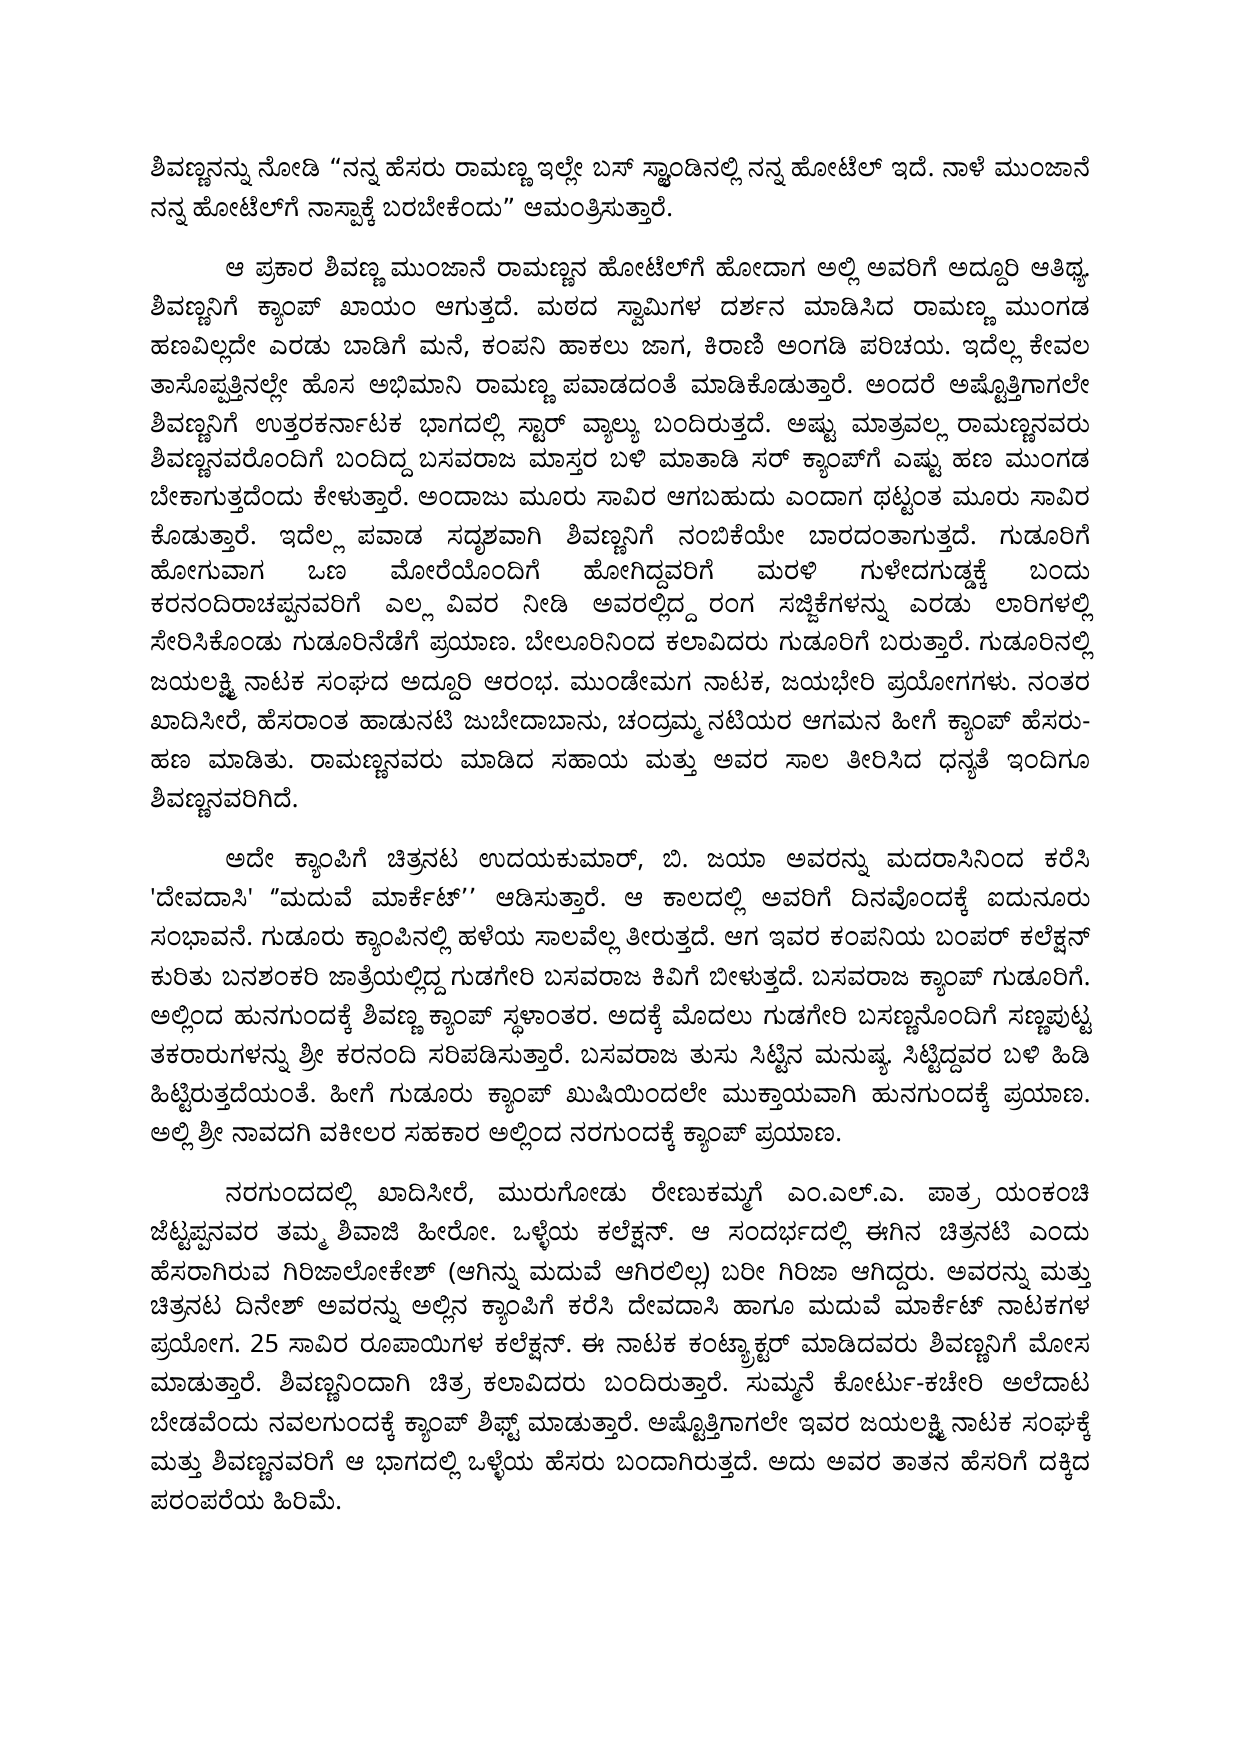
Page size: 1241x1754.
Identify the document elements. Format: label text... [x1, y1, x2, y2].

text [150, 150, 1090, 223]
text ನರಗುಂದದಲ್ಲಿ ಖಾದಿಸೀರೆ, ಮುರುಗೋಡು ರೇಣುಕಮ್ಮಗೆ ಎಂ.ಎಲ್.ಎ. ಪಾತ್ರ ಯಂಕಂಚಿ ಜೆಟ್ಟಪ್ಪನವರ ತಮ್ಮ ಶಿವಾಜಿ ಹೀರೋ. ಒಳ್ಳೆಯ ಕಲೆಕ್ಷನ್. ಆ ಸಂದರ್ಭದಲ್ಲಿ ಈಗಿನ ಚಿತ್ರನಟಿ ಎಂದು ಹೆಸರಾಗಿರುವ ಗಿರಿಜಾಲೋಕೇಶ್ (ಆಗಿನ್ನು ಮದುವೆ ಆಗಿರಲಿಲ್ಲ) ಬರೀ ಗಿರಿಜಾ ಆಗಿದ್ದರು. ಅವರನ್ನು ಮತ್ತು ಚಿತ್ರನಟ ದಿನೇಶ್ ಅವರನ್ನು ಅಲ್ಲಿನ ಕ್ಯಾಂಪಿಗೆ ಕರೆಸಿ ದೇವದಾಸಿ ಹಾಗೂ ಮದುವೆ ಮಾರ್ಕೆಟ್ ನಾಟಕಗಳ ಪ್ರಯೋಗ. 25 ಸಾವಿರ ರೂಪಾಯಿಗಳ ಕಲೆಕ್ಷನ್. ಈ ನಾಟಕ ಕಂಟ್ಯ್ರಾಕ್ಟರ್ ಮಾಡಿದವರು ಶಿವಣ್ಣನಿಗೆ ಮೋಸ ಮಾಡುತ್ತಾರೆ. ಶಿವಣ್ಣನಿಂದಾಗಿ ಚಿತ್ರ ಕಲಾವಿದರು ಬಂದಿರುತ್ತಾರೆ. ಸುಮ್ಮನೆ ಕೋರ್ಟು-ಕಚೇರಿ ಅಲೆದಾಟ ಬೇಡವೆಂದು ನವಲಗುಂದಕ್ಕೆ ಕ್ಯಾಂಪ್ ಶಿಫ್ಟ್ ಮಾಡುತ್ತಾರೆ. ಅಷ್ಟೊತ್ತಿಗಾಗಲೇ ಇವರ ಜಯಲಕ್ಷ್ಮಿ ನಾಟಕ ಸಂಘಕ್ಕೆ ಮತ್ತು ಶಿವಣ್ಣನವರಿಗೆ ಆ ಭಾಗದಲ್ಲಿ ಒಳ್ಳೆಯ ಹೆಸರು ಬಂದಾಗಿರುತ್ತದೆ. ಅದು ಅವರ ತಾತನ ಹೆಸರಿಗೆ ದಕ್ಕಿದ ಪರಂಪರೆಯ ಹಿರಿಮೆ. [150, 1175, 1090, 1517]
text ಆ ಪ್ರಕಾರ ಶಿವಣ್ಣ ಮುಂಜಾನೆ ರಾಮಣ್ಣನ ಹೋಟೆಲ್‌ಗೆ ಹೋದಾಗ ಅಲ್ಲಿ ಅವರಿಗೆ ಅದ್ದೂರಿ ಆತಿಥ್ಯ. ಶಿವಣ್ಣನಿಗೆ ಕ್ಯಾಂಪ್ ಖಾಯಂ ಆಗುತ್ತದೆ. ಮಠದ ಸ್ವಾಮಿಗಳ ದರ್ಶನ ಮಾಡಿಸಿದ ರಾಮಣ್ಣ ಮುಂಗಡ ಹಣವಿಲ್ಲದೇ ಎರಡು ಬಾಡಿಗೆ ಮನೆ, ಕಂಪನಿ ಹಾಕಲು ಜಾಗ, ಕಿರಾಣಿ ಅಂಗಡಿ ಪರಿಚಯ. ಇದೆಲ್ಲ ಕೇವಲ ತಾಸೊಪ್ಪತ್ತಿನಲ್ಲೇ ಹೊಸ ಅಭಿಮಾನಿ ರಾಮಣ್ಣ ಪವಾಡದಂತೆ ಮಾಡಿಕೊಡುತ್ತಾರೆ. ಅಂದರೆ ಅಷ್ಟೊತ್ತಿಗಾಗಲೇ ಶಿವಣ್ಣನಿಗೆ ಉತ್ತರಕರ್ನಾಟಕ ಭಾಗದಲ್ಲಿ ಸ್ಟಾರ್ ವ್ಯಾಲ್ಯು ಬಂದಿರುತ್ತದೆ. ಅಷ್ಟು ಮಾತ್ರವಲ್ಲ ರಾಮಣ್ಣನವರು ಶಿವಣ್ಣನವರೊಂದಿಗೆ ಬಂದಿದ್ದ ಬಸವರಾಜ ಮಾಸ್ತರ ಬಳಿ ಮಾತಾಡಿ ಸರ್ ಕ್ಯಾಂಪ್‌ಗೆ ಎಷ್ಟು ಹಣ ಮುಂಗಡ ಬೇಕಾಗುತ್ತದೆಂದು ಕೇಳುತ್ತಾರೆ. ಅಂದಾಜು ಮೂರು ಸಾವಿರ ಆಗಬಹುದು ಎಂದಾಗ ಥಟ್ಟಂತ ಮೂರು ಸಾವಿರ ಕೊಡುತ್ತಾರೆ. ಇದೆಲ್ಲ ಪವಾಡ ಸದೃಶವಾಗಿ ಶಿವಣ್ಣನಿಗೆ ನಂಬಿಕೆಯೇ ಬಾರದಂತಾಗುತ್ತದೆ. ಗುಡೂರಿಗೆ ಹೋಗುವಾಗ ಒಣ ಮೋರೆಯೊಂದಿಗೆ ಹೋಗಿದ್ದವರಿಗೆ ಮರಳಿ ಗುಳೇದಗುಡ್ಡಕ್ಕೆ ಬಂದು ಕರನಂದಿರಾಚಪ್ಪನವರಿಗೆ ಎಲ್ಲ ವಿವರ ನೀಡಿ ಅವರಲ್ಲಿದ್ದ ರಂಗ ಸಜ್ಜಿಕೆಗಳನ್ನು ಎರಡು ಲಾರಿಗಳಲ್ಲಿ ಸೇರಿಸಿಕೊಂಡು ಗುಡೂರಿನೆಡೆಗೆ ಪ್ರಯಾಣ. ಬೇಲೂರಿನಿಂದ ಕಲಾವಿದರು ಗುಡೂರಿಗೆ ಬರುತ್ತಾರೆ. ಗುಡೂರಿನಲ್ಲಿ ಜಯಲಕ್ಷ್ಮಿ ನಾಟಕ ಸಂಘದ ಅದ್ದೂರಿ ಆರಂಭ. ಮುಂಡೇಮಗ ನಾಟಕ, ಜಯಭೇರಿ ಪ್ರಯೋಗಗಳು. ನಂತರ ಖಾದಿಸೀರೆ, ಹೆಸರಾಂತ ಹಾಡುನಟಿ ಜುಬೇದಾಬಾನು, ಚಂದ್ರಮ್ಮ ನಟಿಯರ ಆಗಮನ ಹೀಗೆ ಕ್ಯಾಂಪ್ ಹೆಸರು-ಹಣ ಮಾಡಿತು. ರಾಮಣ್ಣನವರು ಮಾಡಿದ ಸಹಾಯ ಮತ್ತು ಅವರ ಸಾಲ ತೀರಿಸಿದ ಧನ್ಯತೆ ಇಂದಿಗೂ ಶಿವಣ್ಣನವರಿಗಿದೆ. [150, 249, 1090, 815]
text ಅದೇ ಕ್ಯಾಂಪಿಗೆ ಚಿತ್ರನಟ ಉದಯಕುಮಾರ್, ಬಿ. ಜಯಾ ಅವರನ್ನು ಮದರಾಸಿನಿಂದ ಕರೆಸಿ 'ದೇವದಾಸಿ' ‘’ಮದುವೆ ಮಾರ್ಕೆಟ್’’ ಆಡಿಸುತ್ತಾರೆ. ಆ ಕಾಲದಲ್ಲಿ ಅವರಿಗೆ ದಿನವೊಂದಕ್ಕೆ ಐದುನೂರು ಸಂಭಾವನೆ. ಗುಡೂರು ಕ್ಯಾಂಪಿನಲ್ಲಿ ಹಳೆಯ ಸಾಲವೆಲ್ಲ ತೀರುತ್ತದೆ. ಆಗ ಇವರ ಕಂಪನಿಯ ಬಂಪರ್ ಕಲೆಕ್ಷನ್ ಕುರಿತು ಬನಶಂಕರಿ ಜಾತ್ರೆಯಲ್ಲಿದ್ದ ಗುಡಗೇರಿ ಬಸವರಾಜ ಕಿವಿಗೆ ಬೀಳುತ್ತದೆ. ಬಸವರಾಜ ಕ್ಯಾಂಪ್ ಗುಡೂರಿಗೆ. ಅಲ್ಲಿಂದ ಹುನಗುಂದಕ್ಕೆ ಶಿವಣ್ಣ ಕ್ಯಾಂಪ್ ಸ್ಥಳಾಂತರ. ಅದಕ್ಕೆ ಮೊದಲು ಗುಡಗೇರಿ ಬಸಣ್ಣನೊಂದಿಗೆ ಸಣ್ಣಪುಟ್ಟ ತಕರಾರುಗಳನ್ನು ಶ್ರೀ ಕರನಂದಿ ಸರಿಪಡಿಸುತ್ತಾರೆ. ಬಸವರಾಜ ತುಸು ಸಿಟ್ಟಿನ ಮನುಷ್ಯ. ಸಿಟ್ಟಿದ್ದವರ ಬಳಿ ಹಿಡಿ ಹಿಟ್ಟಿರುತ್ತದೆಯಂತೆ. ಹೀಗೆ ಗುಡೂರು ಕ್ಯಾಂಪ್ ಖುಷಿಯಿಂದಲೇ ಮುಕ್ತಾಯವಾಗಿ ಹುನಗುಂದಕ್ಕೆ ಪ್ರಯಾಣ. ಅಲ್ಲಿ ಶ್ರೀ ನಾವದಗಿ ವಕೀಲರ ಸಹಕಾರ ಅಲ್ಲಿಂದ ನರಗುಂದಕ್ಕೆ ಕ್ಯಾಂಪ್ ಪ್ರಯಾಣ. [150, 841, 1090, 1149]
